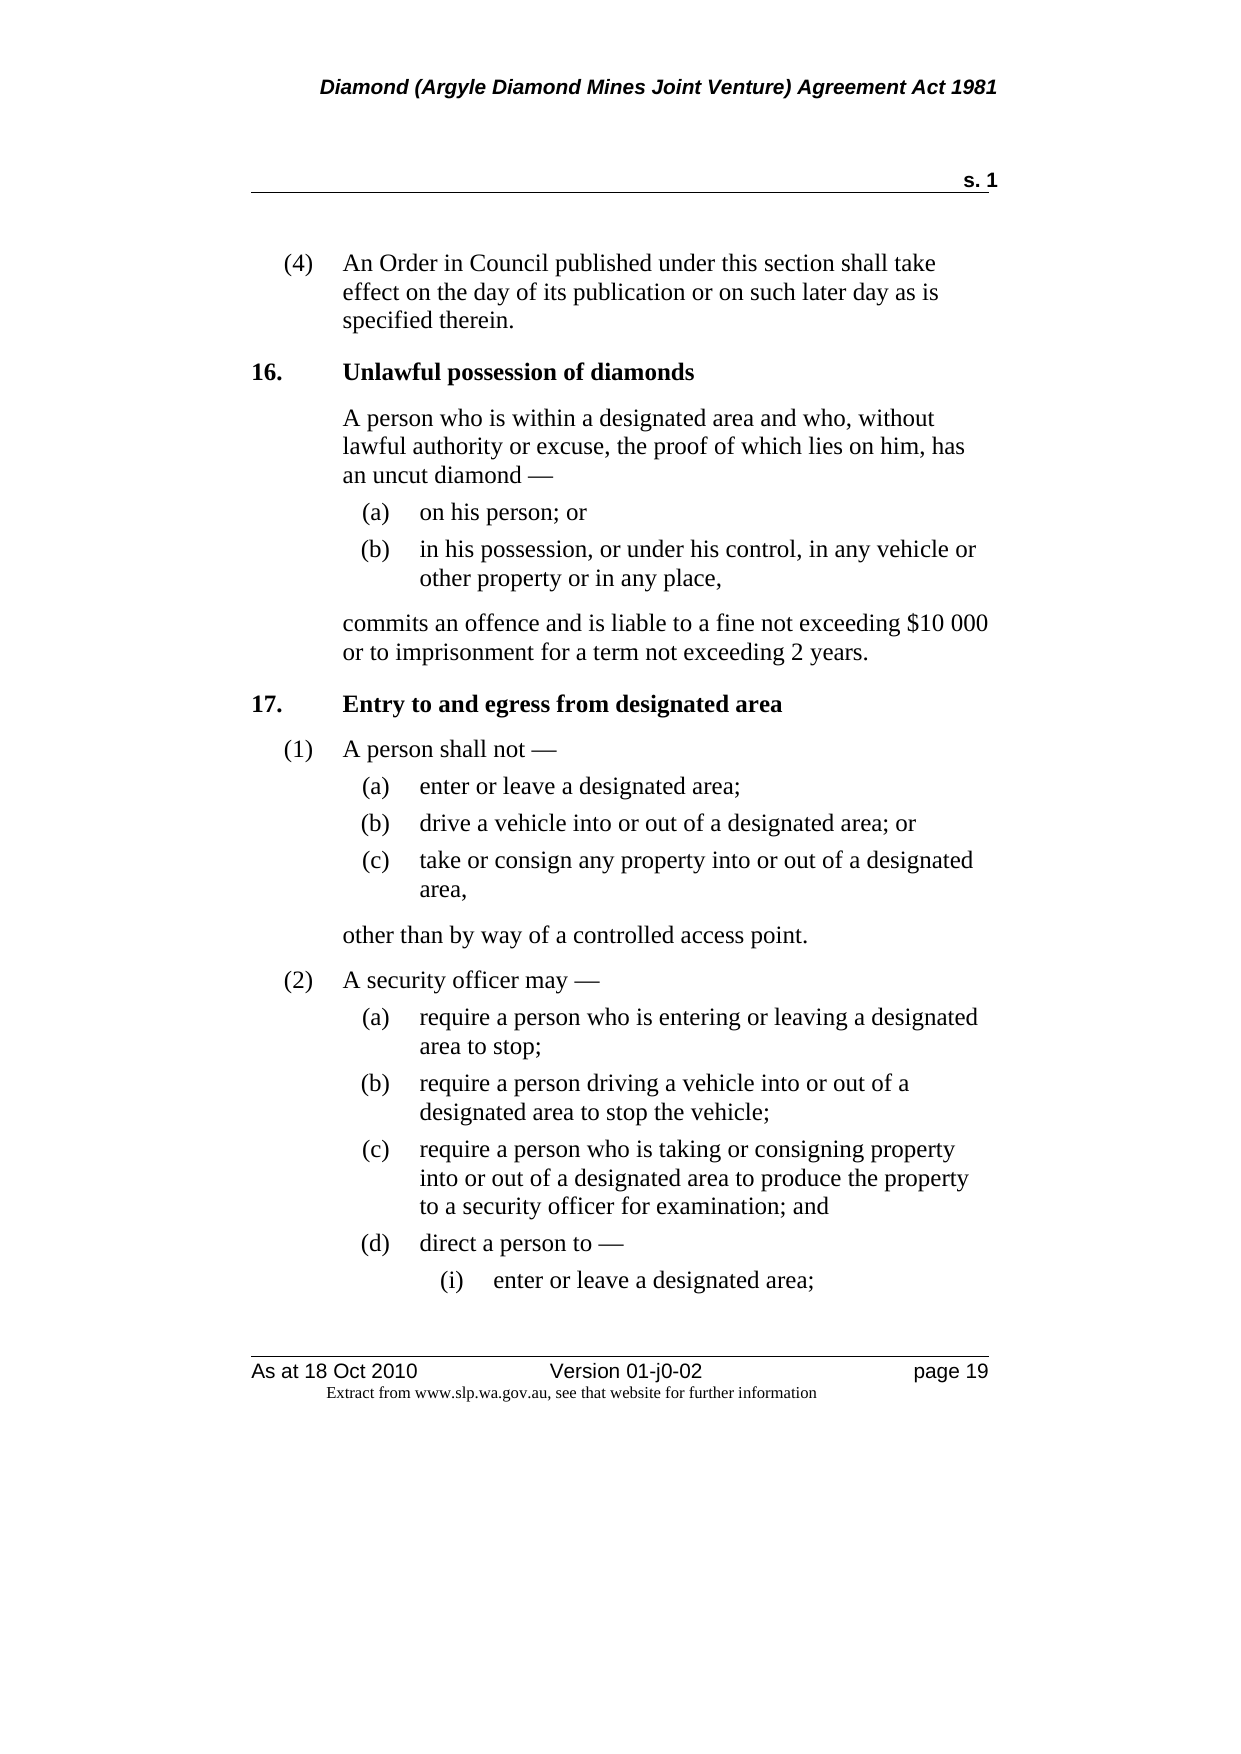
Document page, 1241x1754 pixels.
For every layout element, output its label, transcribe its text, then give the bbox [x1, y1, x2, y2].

text commits an offence and is liable to a fine not exceeding $10 000 or to imprisonment for a term not exceeding 2 years. [251, 608, 989, 666]
subtitle 17. Entry to and egress from designated area [251, 689, 989, 718]
text (c) require a person who is taking or consigning property into or out of a designated area to produce the property to a security officer for examination; and [251, 1134, 989, 1220]
subtitle 16. Unlawful possession of diamonds [251, 357, 989, 386]
text (d) direct a person to — [251, 1228, 989, 1257]
text (b) require a person driving a vehicle into or out of a designated area to stop the vehicle; [251, 1068, 989, 1126]
text (a) enter or leave a designated area; [251, 771, 989, 800]
text (1) A person shall not — [251, 734, 989, 763]
text other than by way of a controlled access point. [251, 920, 989, 948]
text (c) take or consign any property into or out of a designated area, [251, 846, 989, 903]
text (a) require a person who is entering or leaving a designated area to stop; [251, 1002, 989, 1060]
text (b) in his possession, or under his control, in any vehicle or other property or in any place, [251, 534, 989, 592]
text (b) drive a vehicle into or out of a designated area; or [251, 808, 989, 837]
text (4) An Order in Council published under this section shall take effect on the day of its publication or on such later day as is specified therein. [251, 248, 989, 334]
text (2) A security officer may — [251, 965, 989, 994]
text (a) on his person; or [251, 497, 989, 526]
text (i) enter or leave a designated area; [251, 1266, 989, 1294]
text A person who is within a designated area and who, without lawful authority or excuse, the proof of which lies on him, has an uncut diamond — [251, 403, 989, 489]
